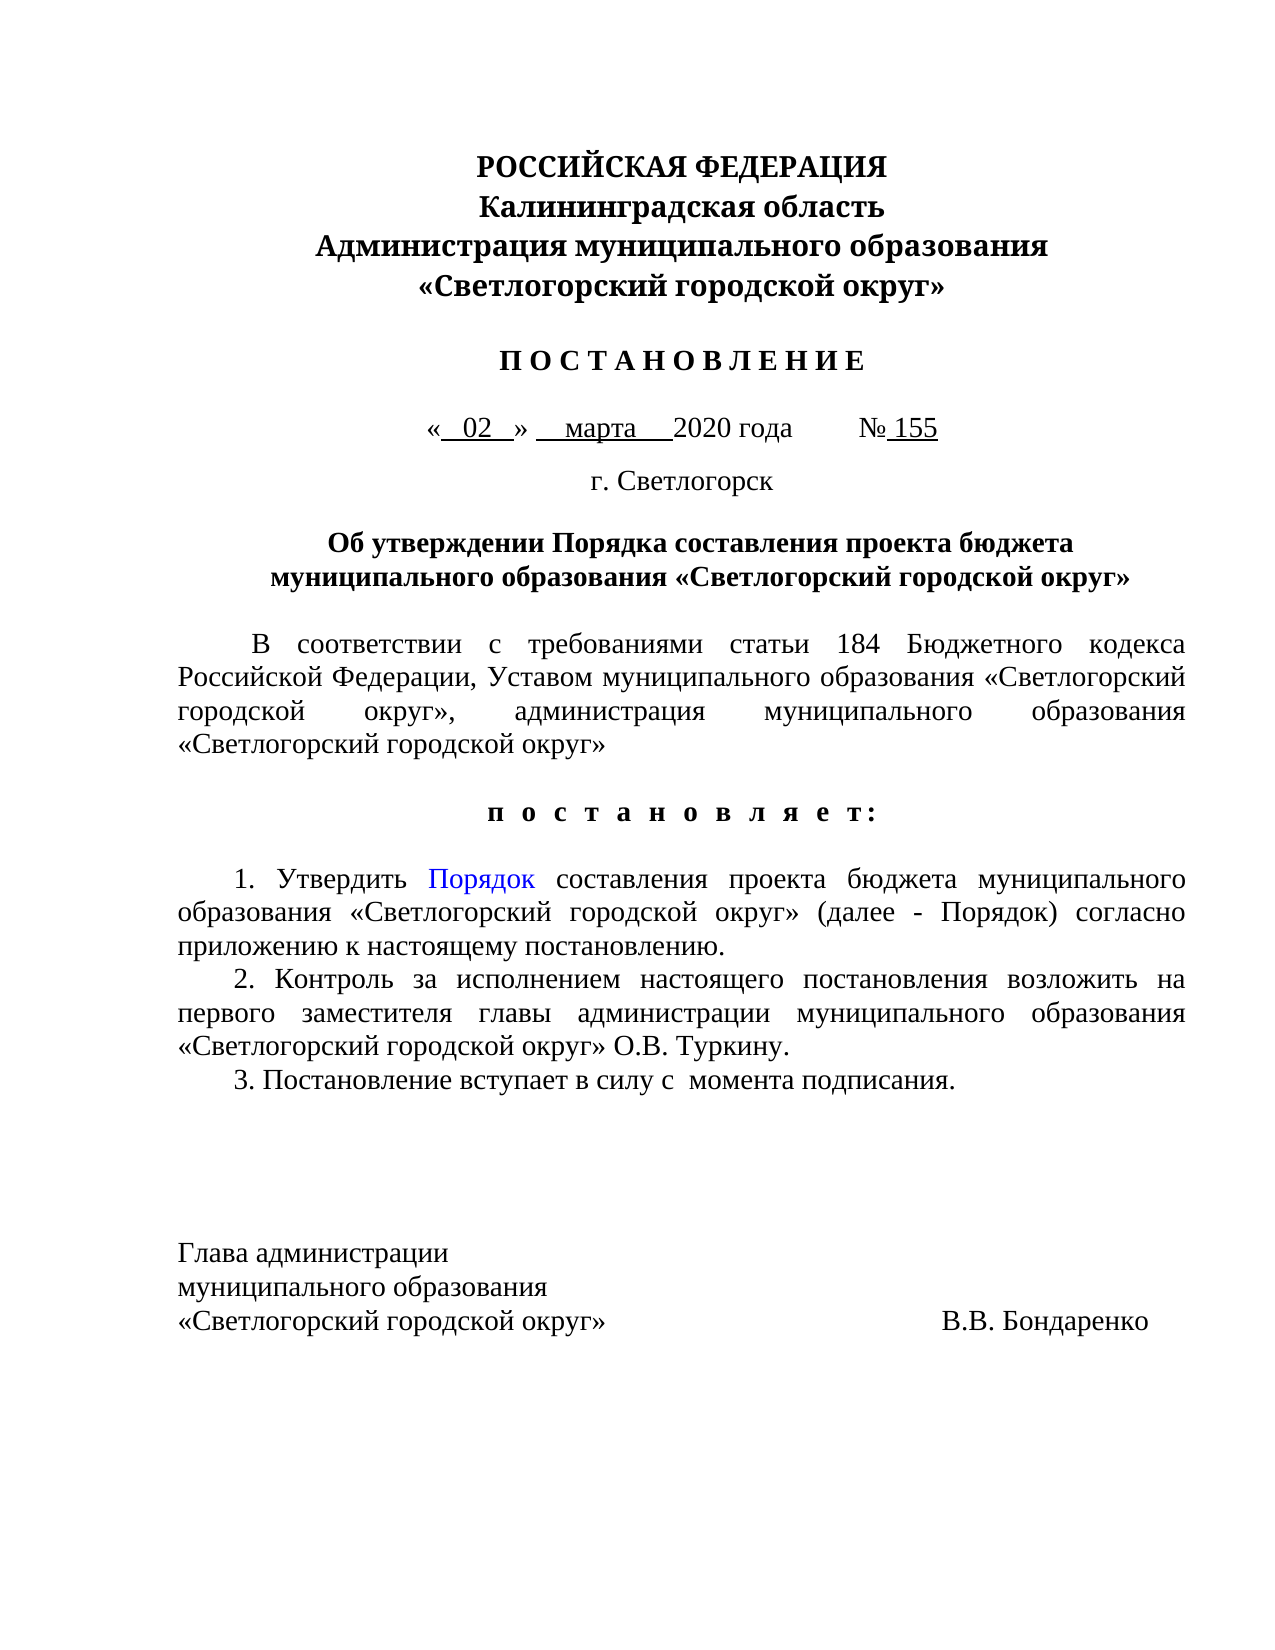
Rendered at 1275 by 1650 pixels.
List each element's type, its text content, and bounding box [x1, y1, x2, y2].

text В соответствии с требованиями статьи 184 Бюджетного кодекса Российской Федерации, Уставом муниципального образования «Светлогорский городской округ», администрация муниципального образования «Светлогорский городской округ» [177, 626, 1186, 760]
text «Светлогорский городской округ» [177, 265, 1186, 305]
text 2. Контроль за исполнением настоящего постановления возложить на первого заместителя главы администрации муниципального образования «Светлогорский городской округ» О.В. Туркину. [177, 961, 1186, 1062]
text Администрация муниципального образования [177, 226, 1186, 265]
text « 02 » марта 2020 года № 155 [177, 410, 1186, 444]
text 3. Постановление вступает в силу с момента подписания. [177, 1062, 1186, 1096]
text п о с т а н о в л я е т: [177, 794, 1186, 827]
text г. Светлогорск [177, 463, 1186, 497]
text муниципального образования [177, 1269, 1186, 1303]
text Глава администрации [177, 1236, 1186, 1269]
text «Светлогорский городской округ» В.В. Бондаренко [177, 1303, 1186, 1336]
text 1. Утвердить Порядок составления проекта бюджета муниципального образования «Светлогорский городской округ» (далее - Порядок) согласно приложению к настоящему постановлению. [177, 861, 1186, 961]
text Калининградская область [177, 186, 1186, 226]
text П О С Т А Н О В Л Е Н И Е [177, 343, 1186, 377]
text Об утверждении Порядка составления проекта бюджета муниципального образования «Светлогорский городской округ» [215, 525, 1186, 592]
text РОССИЙСКАЯ ФЕДЕРАЦИЯ [177, 146, 1186, 186]
